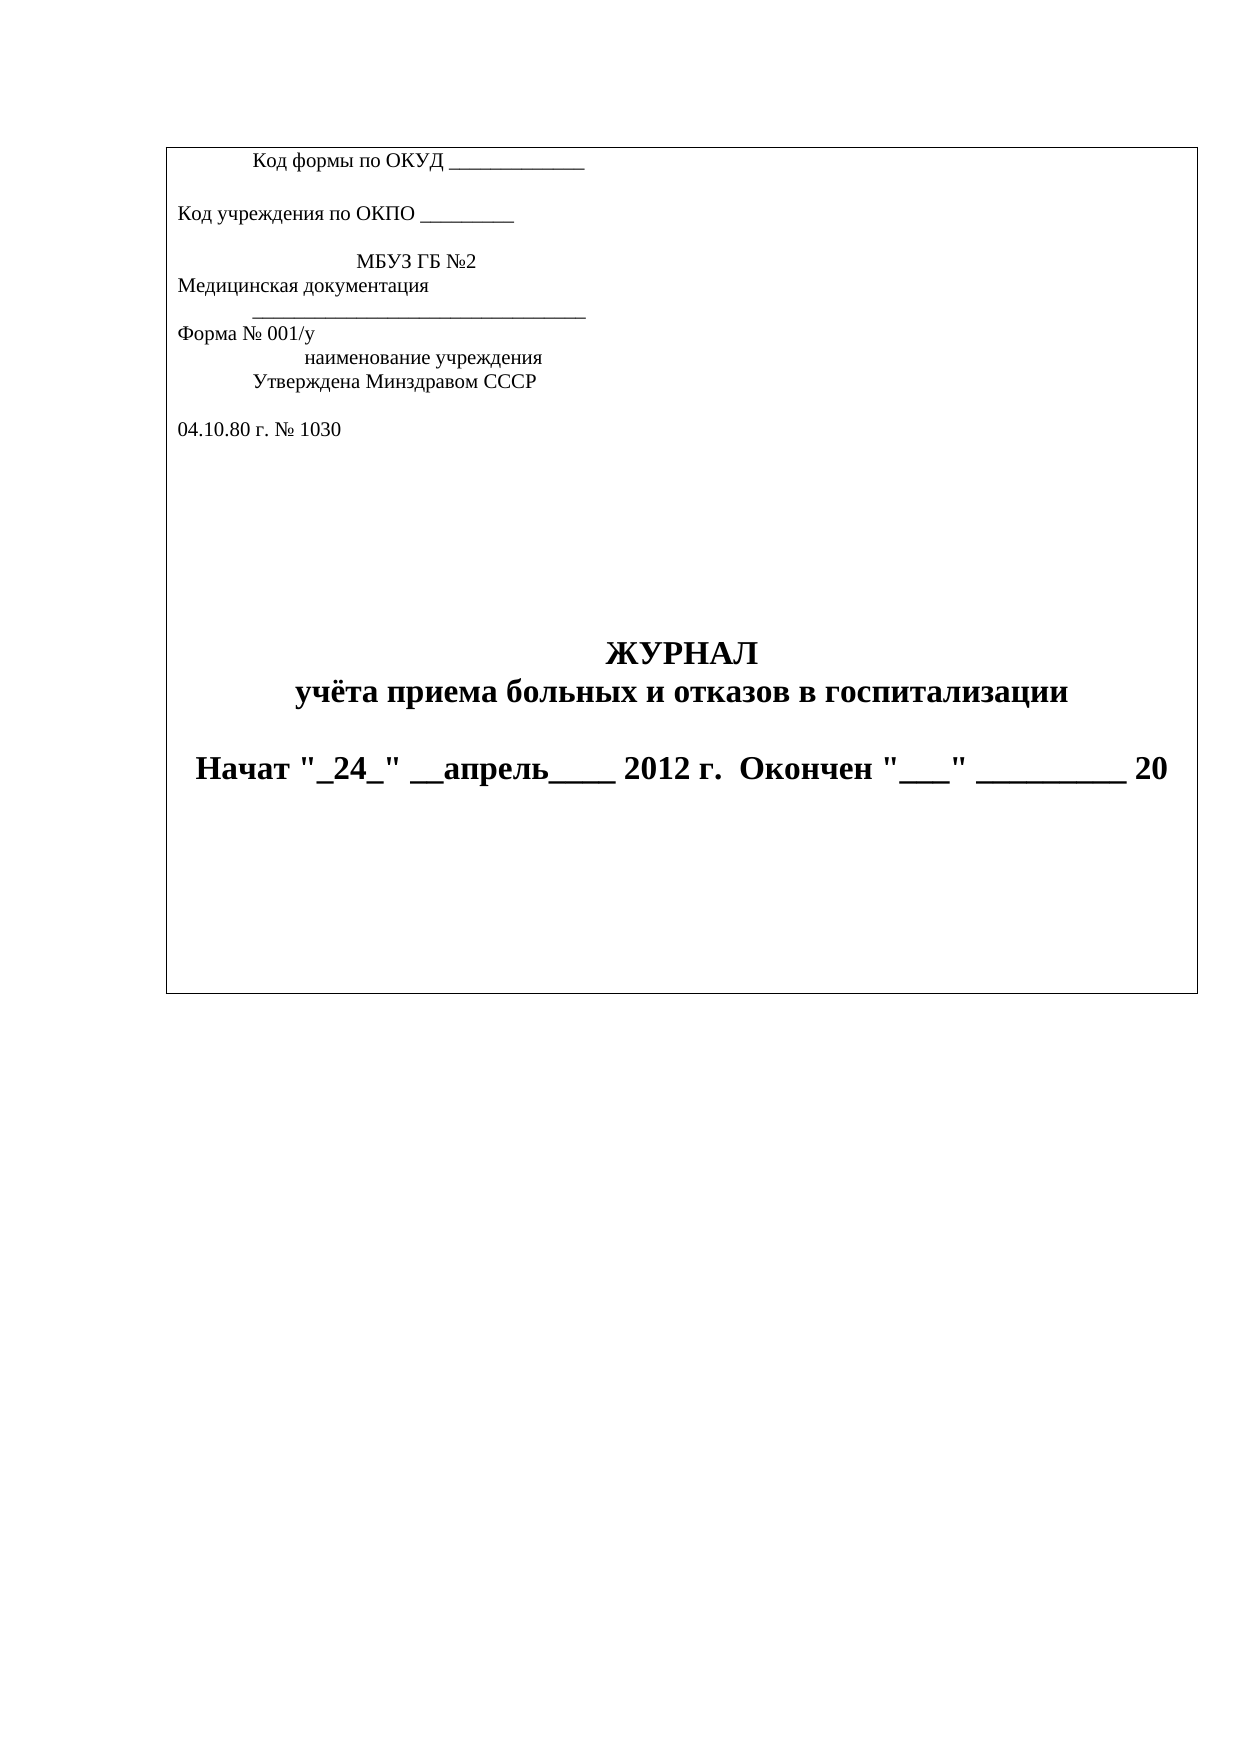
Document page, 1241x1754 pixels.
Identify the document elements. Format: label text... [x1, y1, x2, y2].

table_header Код формы по ОКУД _____________ Код учреждения по ОКПО _________ МБУЗ ГБ №2 Медицинская документация ________________________________ Форма № 001/у наименование учреждения Утверждена Минздравом СССР 04.10.80 г. № 1030 ЖУРНАЛ учёта приема больных и отказов в госпитализации Начат "_24_" __апрель____ 2012 г. Окончен "___" _________ 20 [167, 148, 1197, 993]
